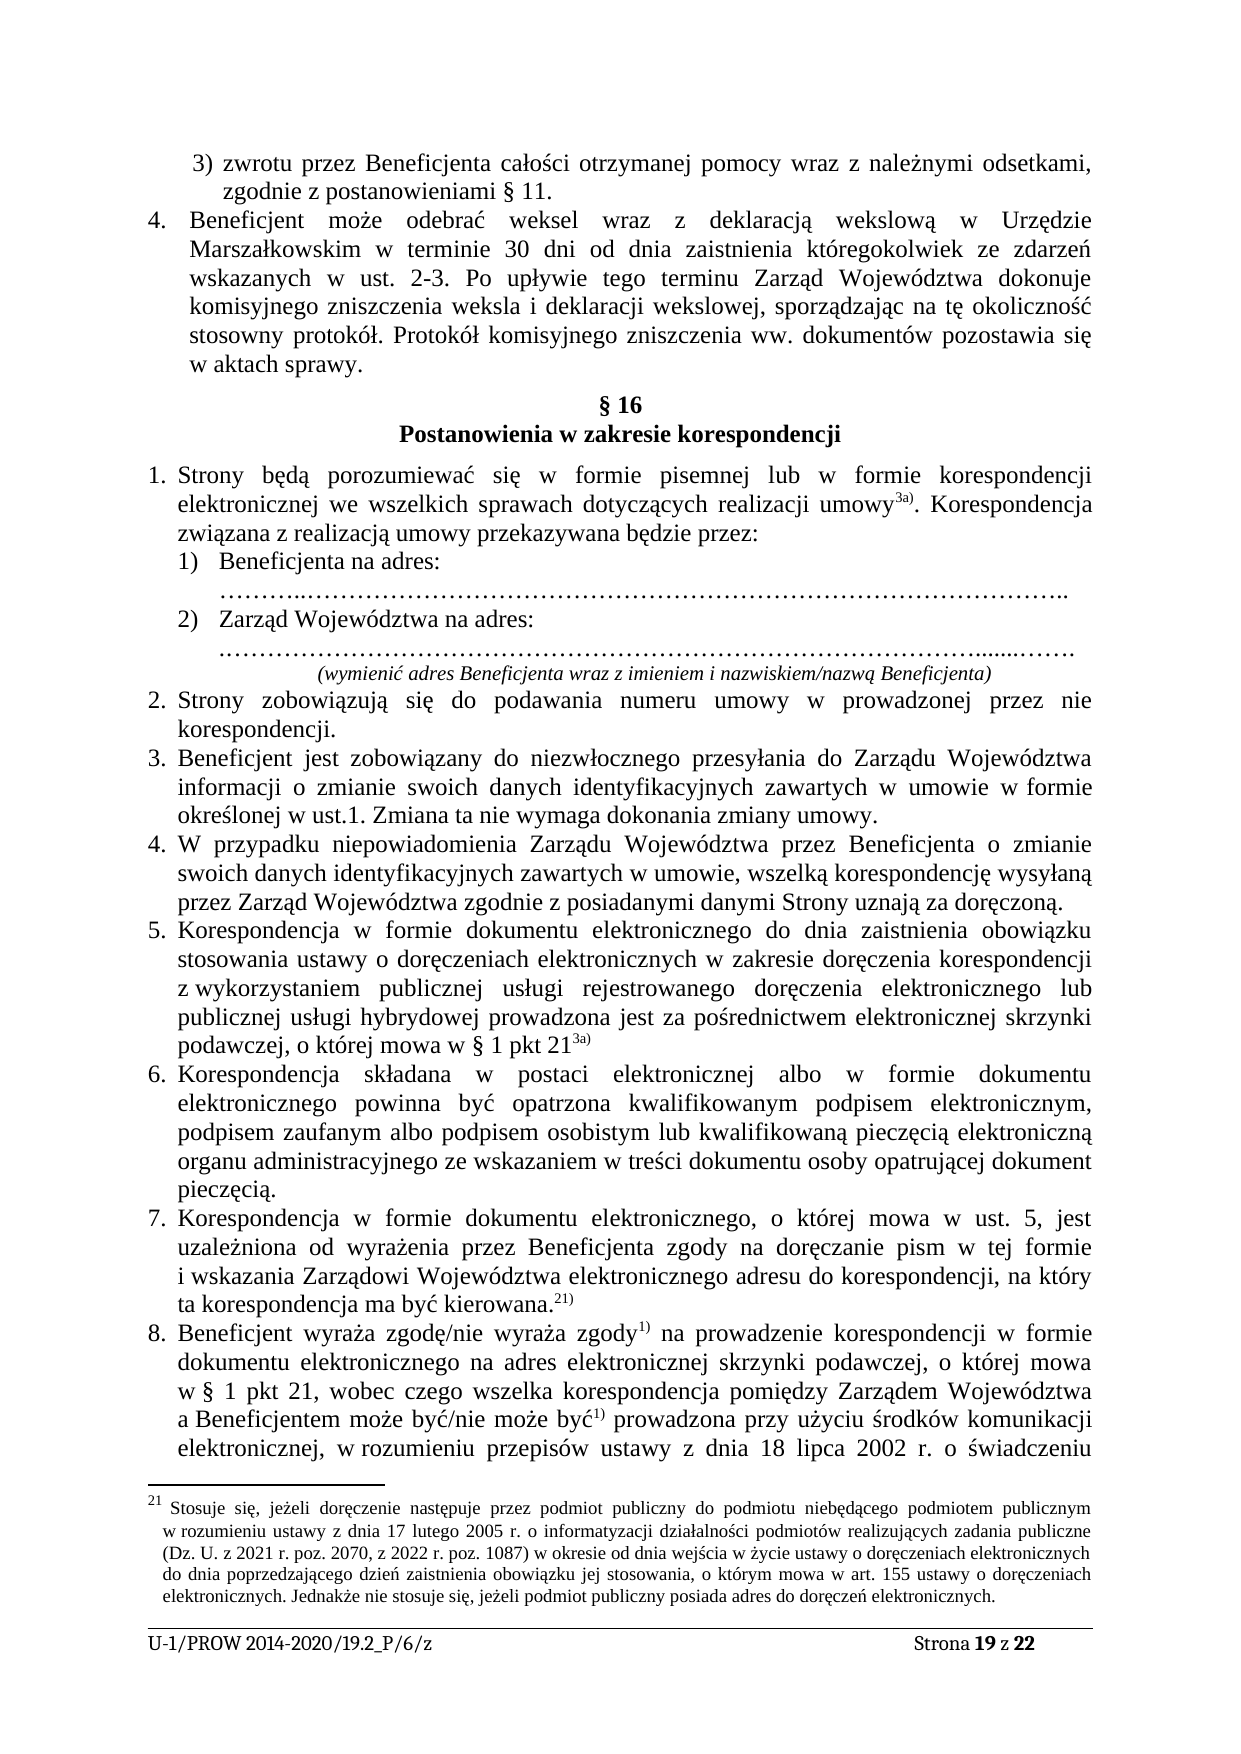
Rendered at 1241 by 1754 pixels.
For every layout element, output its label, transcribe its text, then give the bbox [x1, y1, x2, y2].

list zwrotu przez Beneficjenta całości otrzymanej pomocy wraz z należnymi odsetkami, zgodnie z postanowieniami § 11. [192, 148, 1093, 205]
list Beneficjent może odebrać weksel wraz z deklaracją wekslową w Urzędzie Marszałkowskim w terminie 30 dni od dnia zaistnienia któregokolwiek ze zdarzeń wskazanych w ust. 2-3. Po upływie tego terminu Zarząd Województwa dokonuje komisyjnego zniszczenia weksla i deklaracji wekslowej, sporządzając na tę okoliczność stosowny protokół. Protokół komisyjnego zniszczenia ww. dokumentów pozostawia się w aktach sprawy. [148, 205, 1093, 378]
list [148, 1318, 1093, 1462]
list Korespondencja w formie dokumentu elektronicznego do dnia zaistnienia obowiązku stosowania ustawy o doręczeniach elektronicznych w zakresie doręczenia korespondencji z wykorzystaniem publicznej usługi rejestrowanego doręczenia elektronicznego lub publicznej usługi hybrydowej prowadzona jest za pośrednictwem elektronicznej skrzynki podawczej, o której mowa w § 1 pkt 213a) [148, 915, 1093, 1059]
list Strony zobowiązują się do podawania numeru umowy w prowadzonej przez nie korespondencji. [148, 685, 1093, 743]
list Korespondencja w formie dokumentu elektronicznego, o której mowa w ust. 5, jest uzależniona od wyrażenia przez Beneficjenta zgody na doręczanie pism w tej formie i wskazania Zarządowi Województwa elektronicznego adresu do korespondencji, na który ta korespondencja ma być kierowana.) [148, 1203, 1093, 1318]
list Strony będą porozumiewać się w formie pisemnej lub w formie korespondencji elektronicznej we wszelkich sprawach dotyczących realizacji umowy3a). Korespondencja związana z realizacją umowy przekazywana będzie przez: [148, 460, 1093, 546]
list Korespondencja składana w postaci elektronicznej albo w formie dokumentu elektronicznego powinna być opatrzona kwalifikowanym podpisem elektronicznym, podpisem zaufanym albo podpisem osobistym lub kwalifikowaną pieczęcią elektroniczną organu administracyjnego ze wskazaniem w treści dokumentu osoby opatrującej dokument pieczęcią. [148, 1059, 1093, 1203]
text § 16 [148, 390, 1093, 419]
text (wymienić adres Beneficjenta wraz z imieniem i nazwiskiem/nazwą Beneficjenta) [218, 661, 1093, 685]
text Postanowienia w zakresie korespondencji [148, 419, 1093, 448]
list Zarząd Województwa na adres: [177, 604, 1093, 633]
list Beneficjent jest zobowiązany do niezwłocznego przesyłania do Zarządu Województwa informacji o zmianie swoich danych identyfikacyjnych zawartych w umowie w formie określonej w ust.1. Zmiana ta nie wymaga dokonania zmiany umowy. [148, 743, 1093, 829]
text ………..……………………………………………………………………………….. [218, 575, 1093, 604]
text .……………………………………………………………………………….......……. [218, 633, 1093, 661]
list Beneficjenta na adres: [177, 546, 1093, 575]
list W przypadku niepowiadomienia Zarządu Województwa przez Beneficjenta o zmianie swoich danych identyfikacyjnych zawartych w umowie, wszelką korespondencję wysyłaną przez Zarząd Województwa zgodnie z posiadanymi danymi Strony uznają za doręczoną. [148, 829, 1093, 915]
